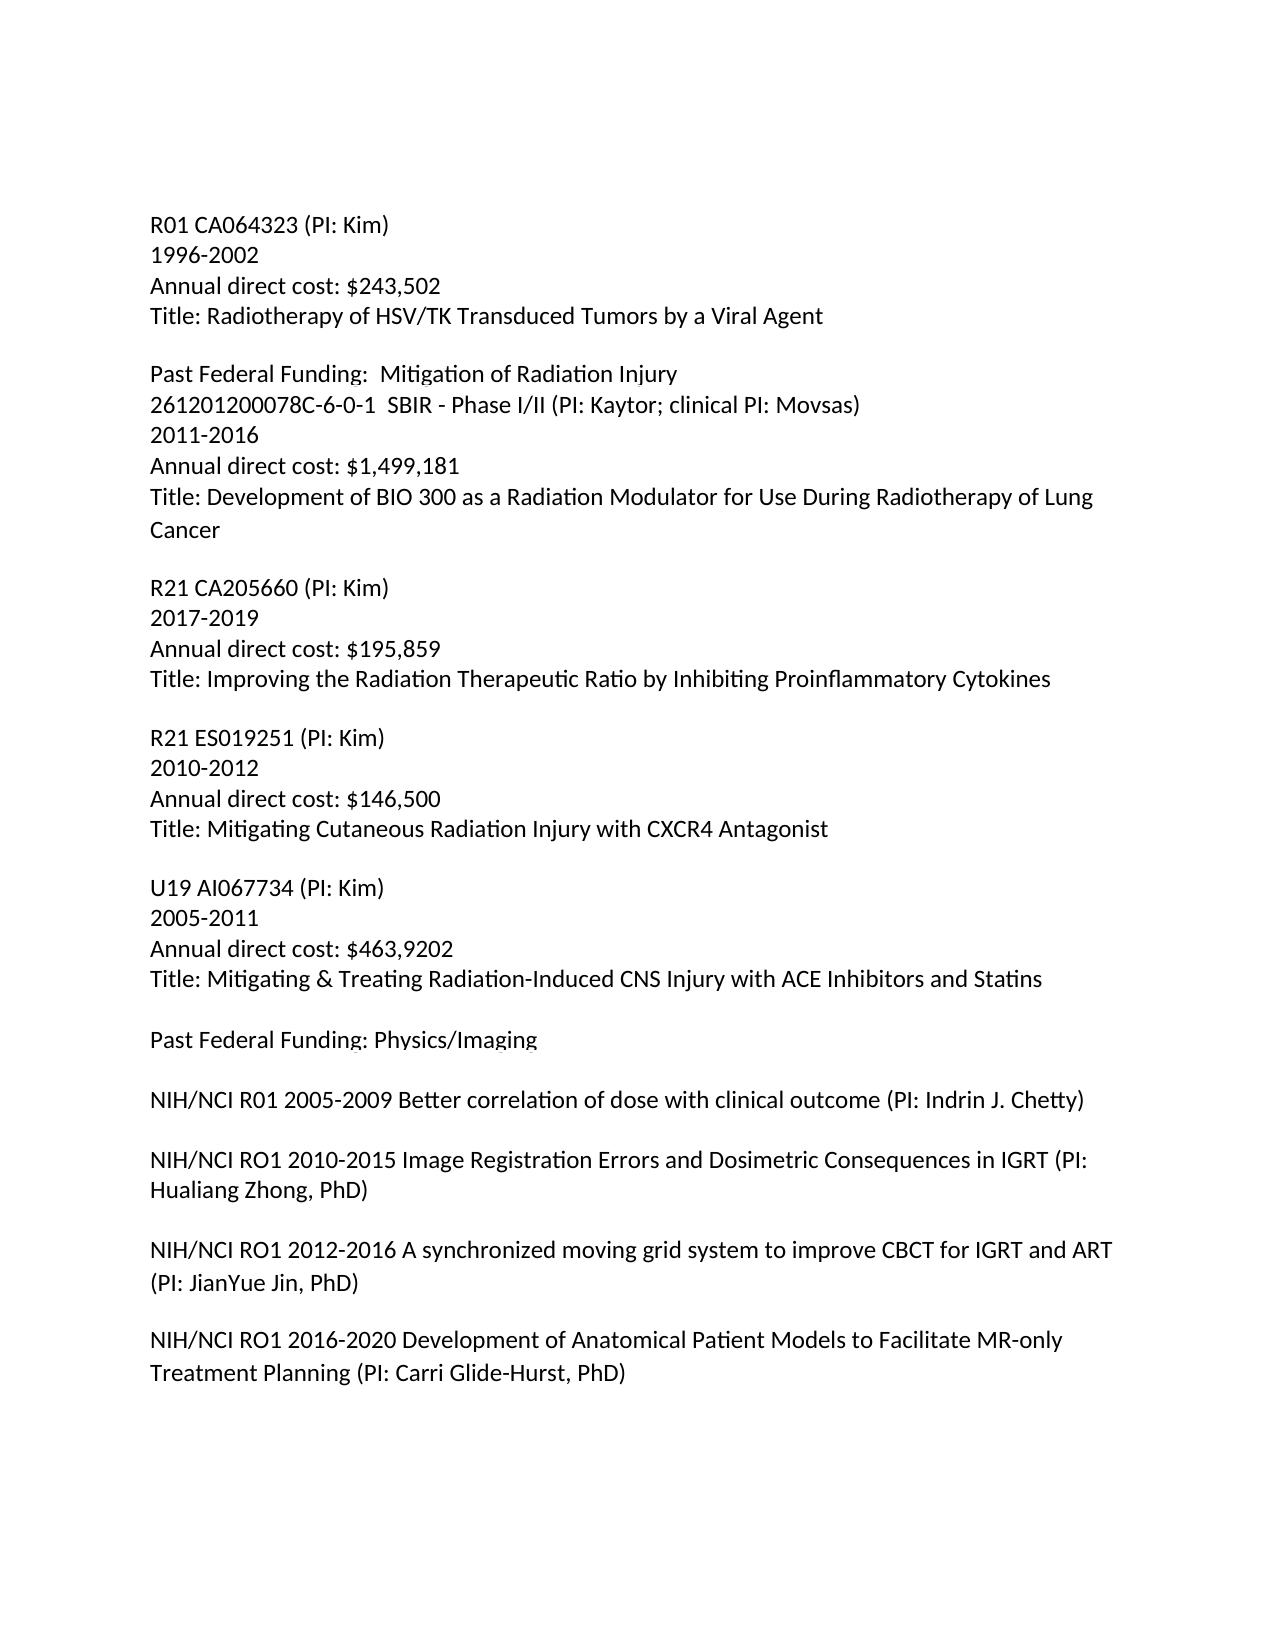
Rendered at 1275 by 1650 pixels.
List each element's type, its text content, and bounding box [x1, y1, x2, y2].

text Annual direct cost: $1,499,181 [150, 450, 1125, 481]
text R21 CA205660 (PI: Kim) [150, 572, 1125, 603]
text Past Federal Funding: Physics/Imaging [150, 1024, 1125, 1055]
text Annual direct cost: $195,859 [150, 633, 1125, 664]
text 2010-2012 [150, 752, 1125, 783]
text NIH/NCI RO1 2010-2015 Image Registration Errors and Dosimetric Consequences in IGRT (PI: [150, 1144, 1125, 1174]
text 2011-2016 [150, 420, 1125, 450]
text NIH/NCI RO1 2016-2020 Development of Anatomical Patient Models to Facilitate MR-only Treatment Planning (PI: Carri Glide-Hurst, PhD) [150, 1324, 1064, 1388]
text Title: Radiotherapy of HSV/TK Transduced Tumors by a Viral Agent [150, 300, 1125, 331]
text 261201200078C-6-0-1 SBIR - Phase I/II (PI: Kaytor; clinical PI: Movsas) [150, 389, 1125, 420]
text 2017-2019 [150, 603, 1125, 633]
text 2005-2011 [150, 902, 1125, 933]
text NIH/NCI RO1 2012-2016 A synchronized moving grid system to improve CBCT for IGRT and ART (PI: JianYue Jin, PhD) [150, 1234, 1114, 1298]
text Annual direct cost: $243,502 [150, 270, 1125, 300]
text Title: Mitigating & Treating Radiation-Induced CNS Injury with ACE Inhibitors and Statins [150, 963, 1125, 994]
text Past Federal Funding: Mitigation of Radiation Injury [150, 359, 1125, 389]
text NIH/NCI R01 2005-2009 Better correlation of dose with clinical outcome (PI: Indrin J. Chetty) [150, 1084, 1125, 1114]
text Hualiang Zhong, PhD) [150, 1174, 1125, 1205]
text Title: Development of BIO 300 as a Radiation Modulator for Use During Radiotherapy of Lung Cancer [150, 481, 1100, 544]
text Title: Improving the Radiation Therapeutic Ratio by Inhibiting Proinflammatory Cytokines [150, 664, 1125, 694]
text Title: Mitigating Cutaneous Radiation Injury with CXCR4 Antagonist [150, 813, 1125, 844]
text 1996-2002 [150, 239, 1125, 270]
text U19 AI067734 (PI: Kim) [150, 872, 1125, 902]
text Annual direct cost: $463,9202 [150, 933, 1125, 963]
text Annual direct cost: $146,500 [150, 783, 1125, 813]
text R01 CA064323 (PI: Kim) [150, 209, 1125, 239]
text R21 ES019251 (PI: Kim) [150, 722, 1125, 752]
